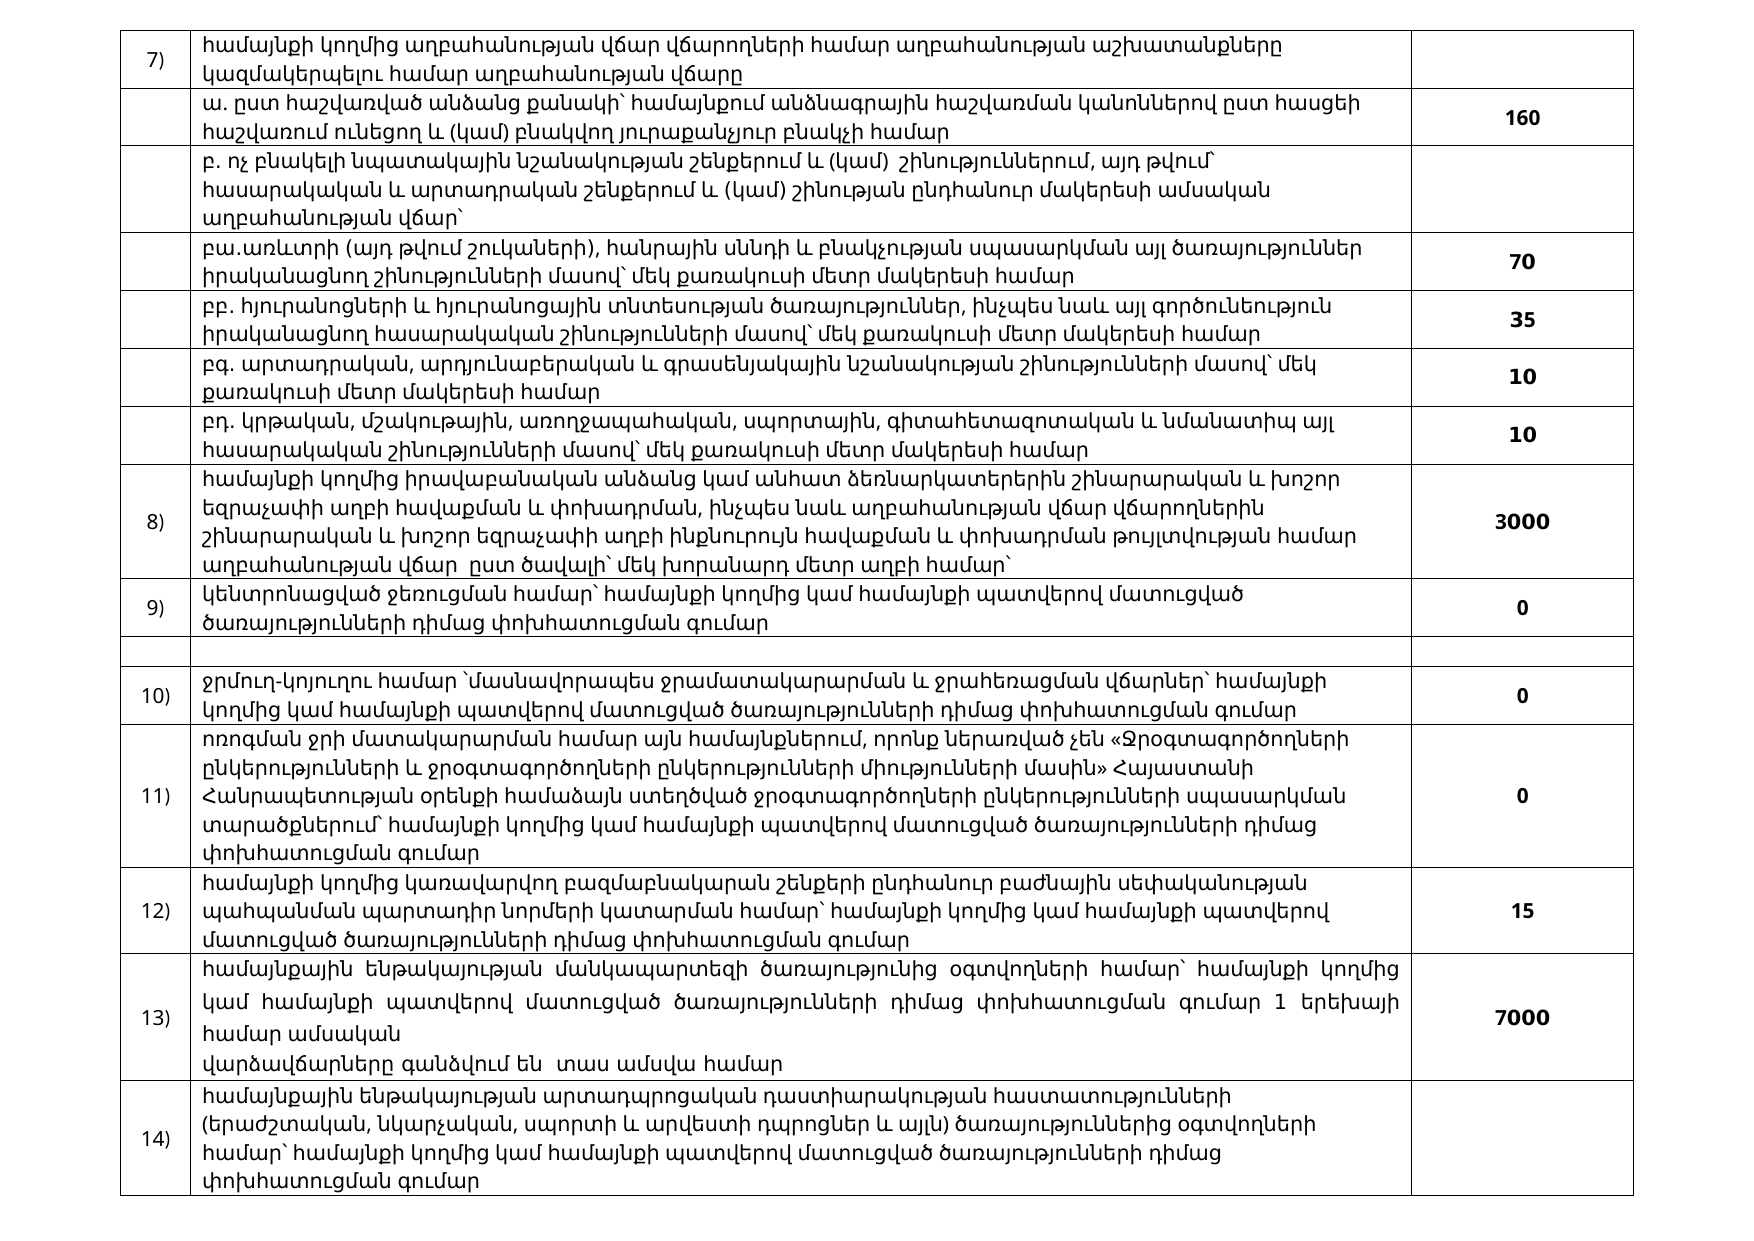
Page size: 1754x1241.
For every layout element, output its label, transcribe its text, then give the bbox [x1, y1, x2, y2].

table_cell 0 [1412, 725, 1633, 867]
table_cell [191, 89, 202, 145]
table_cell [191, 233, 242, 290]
table_cell [1412, 637, 1633, 666]
table_cell համայնքի կողմից աղբահանության վճար վճարողների համար աղբահանության աշխատանքները կազմակերպելու համար աղբահանության վճարը [743, 31, 1411, 87]
table_cell 70 [1412, 233, 1633, 290]
table_cell 10 [1412, 349, 1633, 406]
table_cell ա. ըստ հաշվառված անձանց քանակի՝ համայնքում անձնագրային հաշվառման կանոններով ըստ հասցեի հաշվառում ունեցող և (կամ) բնակվող յուրաքանչյուր բնակչի համար [950, 89, 1411, 145]
table_cell 10 [1412, 407, 1633, 463]
table_cell համայնքային ենթակայության մանկապարտեզի ծառայությունից օգտվողների համար՝ համայնքի կողմից կամ համայնքի պատվերով մատուցված ծառայությունների դիմաց փոխհատուցման գումար 1 երեխայի համար ամսական վարձավճարները գանձվում են տաս ամսվա համար [191, 954, 1411, 1080]
table_cell [1412, 146, 1633, 232]
table_cell [121, 637, 190, 666]
table_cell 10) [121, 667, 190, 723]
table_cell [121, 349, 190, 406]
table_cell ոռոգման ջրի մատակարարման համար այն համայնքներում, որոնք ներառված չեն «Ջրօգտագործողների ընկերությունների և ջրօգտագործողների ընկերությունների միությունների մասին» Հայաստանի Հանրապետության օրենքի համաձայն ստեղծված ջրօգտագործողների ընկերությունների սպասարկման տարածքներում՝ համայնքի կողմից կամ համայնքի պատվերով մատուցված ծառայությունների դիմաց փոխհատուցման գումար [480, 725, 1411, 867]
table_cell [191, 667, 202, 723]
table_cell [1412, 31, 1633, 87]
table_cell համայնքի կողմից կառավարվող բազմաբնակարան շենքերի ընդհանուր բաժնային սեփականության պահպանման պարտադիր նորմերի կատարման համար՝ համայնքի կողմից կամ համայնքի պատվերով մատուցված ծառայությունների դիմաց փոխհատուցման գումար [910, 868, 1411, 953]
table_cell [121, 89, 190, 145]
table_cell [121, 407, 190, 463]
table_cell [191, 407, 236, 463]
table_cell 0 [1412, 667, 1633, 723]
table_cell 35 [1412, 291, 1633, 348]
table_cell [191, 637, 1411, 666]
table_cell բա.առևտրի (այդ թվում շուկաների), հանրային սննդի և բնակչության սպասարկման այլ ծառայություններ իրականացնող շինությունների մասով՝ մեկ քառակուսի մետր մակերեսի համար [1075, 233, 1411, 290]
table_cell 14) [121, 1081, 190, 1195]
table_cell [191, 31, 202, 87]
table_cell [121, 146, 190, 232]
table_cell 15 [1412, 868, 1633, 953]
table_cell 11) [121, 725, 190, 867]
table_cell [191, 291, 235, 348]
table_cell [121, 291, 190, 348]
table_cell 9) [121, 579, 190, 636]
table_cell 160 [1412, 89, 1633, 145]
table_cell համայնքային ենթակայության արտադպրոցական դաստիարակության հաստատությունների (երաժշտական, նկարչական, սպորտի և արվեստի դպրոցներ և այլն) ծառայություններից օգտվողների համար՝ համայնքի կողմից կամ համայնքի պատվերով մատուցված ծառայությունների դիմաց փոխհատուցման գումար [191, 1081, 1411, 1195]
table_cell բգ. արտադրական, արդյունաբերական և գրասենյակային նշանակության շինությունների մասով՝ մեկ քառակուսի մետր մակերեսի համար [600, 349, 1411, 406]
table_cell 13) [121, 954, 190, 1080]
table_cell 8) [121, 465, 190, 578]
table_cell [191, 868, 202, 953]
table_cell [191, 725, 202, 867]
table_cell 3000 [1412, 465, 1633, 578]
table_cell 7) [121, 31, 190, 87]
table_cell [121, 233, 190, 290]
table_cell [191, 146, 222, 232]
table_cell [1412, 1081, 1633, 1195]
table_cell բ. ոչ բնակելի նպատակային նշանակության շենքերում և (կամ) շինություններում, այդ թվում՝ հասարակական և արտադրական շենքերում և (կամ) շինության ընդհանուր մակերեսի ամսական աղբահանության վճար՝ [463, 146, 1411, 232]
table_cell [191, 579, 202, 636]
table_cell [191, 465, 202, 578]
table_cell 12) [121, 868, 190, 953]
table_cell կենտրոնացված ջեռուցման համար՝ համայնքի կողմից կամ համայնքի պատվերով մատուցված ծառայությունների դիմաց փոխհատուցման գումար [769, 579, 1411, 636]
table_cell համայնքի կողմից իրավաբանական անձանց կամ անհատ ձեռնարկատերերին շինարարական և խոշոր եզրաչափի աղբի հավաքման և փոխադրման, ինչպես նաև աղբահանության վճար վճարողներին շինարարական և խոշոր եզրաչափի աղբի ինքնուրույն հավաքման և փոխադրման թույլտվության համար աղբահանության վճար ըստ ծավալի՝ մեկ խորանարդ մետր աղբի համար՝ [1011, 465, 1411, 578]
table_cell 7000 [1412, 954, 1633, 1080]
table_cell 0 [1412, 579, 1633, 636]
table_cell բդ. կրթական, մշակութային, առողջապահական, սպորտային, գիտահետազոտական և նմանատիպ այլ հասարակական շինությունների մասով՝ մեկ քառակուսի մետր մակերեսի համար [1089, 407, 1411, 463]
